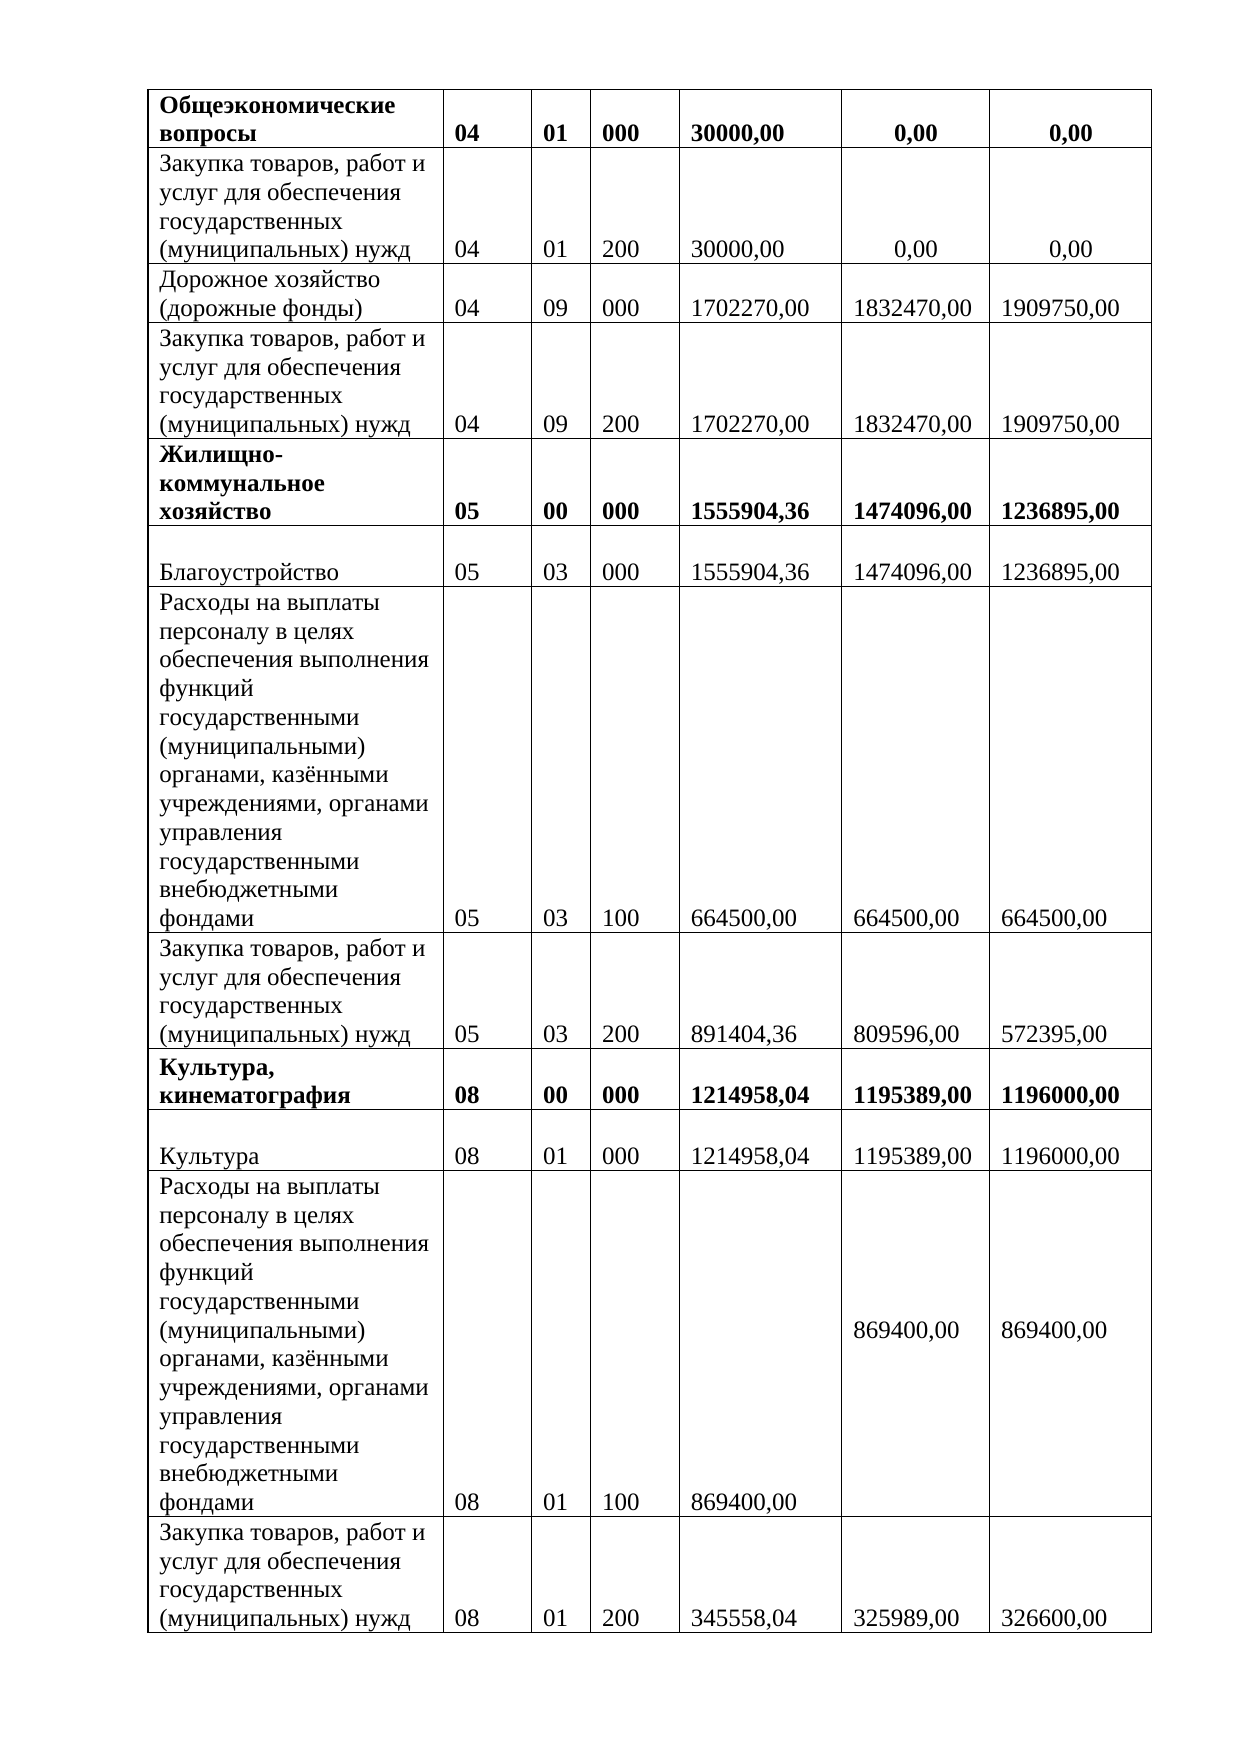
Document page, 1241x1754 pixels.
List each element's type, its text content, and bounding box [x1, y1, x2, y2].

table_cell 1832470,00 [842, 323, 989, 438]
table_cell 00 [532, 1049, 590, 1109]
table_cell 1236895,00 [990, 526, 1151, 586]
table_cell 000 [591, 1049, 679, 1109]
table_cell 04 [444, 148, 531, 263]
table_cell Закупка товаров, работ и услуг для обеспечения государственных (муниципальных) нужд [149, 323, 443, 438]
table_cell 1214958,04 [680, 1110, 841, 1170]
table_cell 04 [444, 264, 531, 322]
table_cell 08 [444, 1517, 531, 1632]
table_cell Культура, кинематография [149, 1049, 443, 1109]
table_cell 200 [591, 1517, 679, 1632]
table_cell 100 [591, 587, 679, 932]
table_cell 1214958,04 [680, 1049, 841, 1109]
table_cell 1196000,00 [990, 1110, 1151, 1170]
table_cell 01 [532, 1110, 590, 1170]
table_cell 08 [444, 1049, 531, 1109]
table_cell 1474096,00 [842, 526, 989, 586]
table_cell 1909750,00 [990, 323, 1151, 438]
table_cell 1474096,00 [842, 439, 989, 525]
table_cell 0,00 [990, 148, 1151, 263]
table_cell 0,00 [842, 148, 989, 263]
table_cell 000 [591, 264, 679, 322]
table_cell 664500,00 [842, 587, 989, 932]
table_cell 325989,00 [842, 1517, 989, 1632]
table_cell 1195389,00 [842, 1110, 989, 1170]
table_cell 1909750,00 [990, 264, 1151, 322]
table_cell 01 [532, 1171, 590, 1516]
table_cell 08 [444, 1110, 531, 1170]
table_cell 869400,00 [990, 1171, 1151, 1516]
table_cell 01 [532, 148, 590, 263]
table_cell 1555904,36 [680, 439, 841, 525]
table_cell 04 [444, 323, 531, 438]
table_cell 000 [591, 526, 679, 586]
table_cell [149, 1517, 443, 1632]
table_cell 891404,36 [680, 933, 841, 1048]
table_cell 572395,00 [990, 933, 1151, 1048]
table_cell 00 [532, 439, 590, 525]
table_cell 01 [532, 90, 590, 147]
table_cell 326600,00 [990, 1517, 1151, 1632]
table_cell 03 [532, 933, 590, 1048]
table_cell 000 [591, 439, 679, 525]
table_cell 100 [591, 1171, 679, 1516]
table_cell 1702270,00 [680, 323, 841, 438]
table_cell 08 [444, 1171, 531, 1516]
table_cell Дорожное хозяйство (дорожные фонды) [149, 264, 443, 322]
table_cell 30000,00 [680, 90, 841, 147]
table_cell 05 [444, 933, 531, 1048]
table_cell 000 [591, 1110, 679, 1170]
table_cell Расходы на выплаты персоналу в целях обеспечения выполнения функций государственными (муниципальными) органами, казёнными учреждениями, органами управления государственными внебюджетными фондами [149, 1171, 443, 1516]
table_cell Культура [149, 1110, 443, 1170]
table_cell 05 [444, 587, 531, 932]
table_cell 1832470,00 [842, 264, 989, 322]
table_cell 01 [532, 1517, 590, 1632]
table_cell Благоустройство [149, 526, 443, 586]
table_cell 03 [532, 587, 590, 932]
table_cell Жилищно-коммунальное хозяйство [149, 439, 443, 525]
table_cell 000 [591, 90, 679, 147]
table_cell 1555904,36 [680, 526, 841, 586]
table_cell 09 [532, 323, 590, 438]
table_cell 869400,00 [842, 1171, 989, 1516]
table_cell 664500,00 [680, 587, 841, 932]
table_cell 05 [444, 526, 531, 586]
table_cell Закупка товаров, работ и услуг для обеспечения государственных (муниципальных) нужд [149, 933, 443, 1048]
table_cell 09 [532, 264, 590, 322]
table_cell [149, 148, 443, 263]
table_cell 03 [532, 526, 590, 586]
table_cell 809596,00 [842, 933, 989, 1048]
table_cell 0,00 [842, 90, 989, 147]
table_cell 664500,00 [990, 587, 1151, 932]
table_cell 200 [591, 323, 679, 438]
table_cell Общеэкономические вопросы [149, 90, 443, 147]
table_cell 200 [591, 933, 679, 1048]
table_cell 869400,00 [680, 1171, 841, 1516]
table_cell 200 [591, 148, 679, 263]
table_cell 1702270,00 [680, 264, 841, 322]
table_cell 1195389,00 [842, 1049, 989, 1109]
table_cell Расходы на выплаты персоналу в целях обеспечения выполнения функций государственными (муниципальными) органами, казёнными учреждениями, органами управления государственными внебюджетными фондами [149, 587, 443, 932]
table_cell 30000,00 [680, 148, 841, 263]
table_cell 04 [444, 90, 531, 147]
table_cell 345558,04 [680, 1517, 841, 1632]
table_cell 05 [444, 439, 531, 525]
table_cell 1236895,00 [990, 439, 1151, 525]
table_cell 1196000,00 [990, 1049, 1151, 1109]
table_cell 0,00 [990, 90, 1151, 147]
